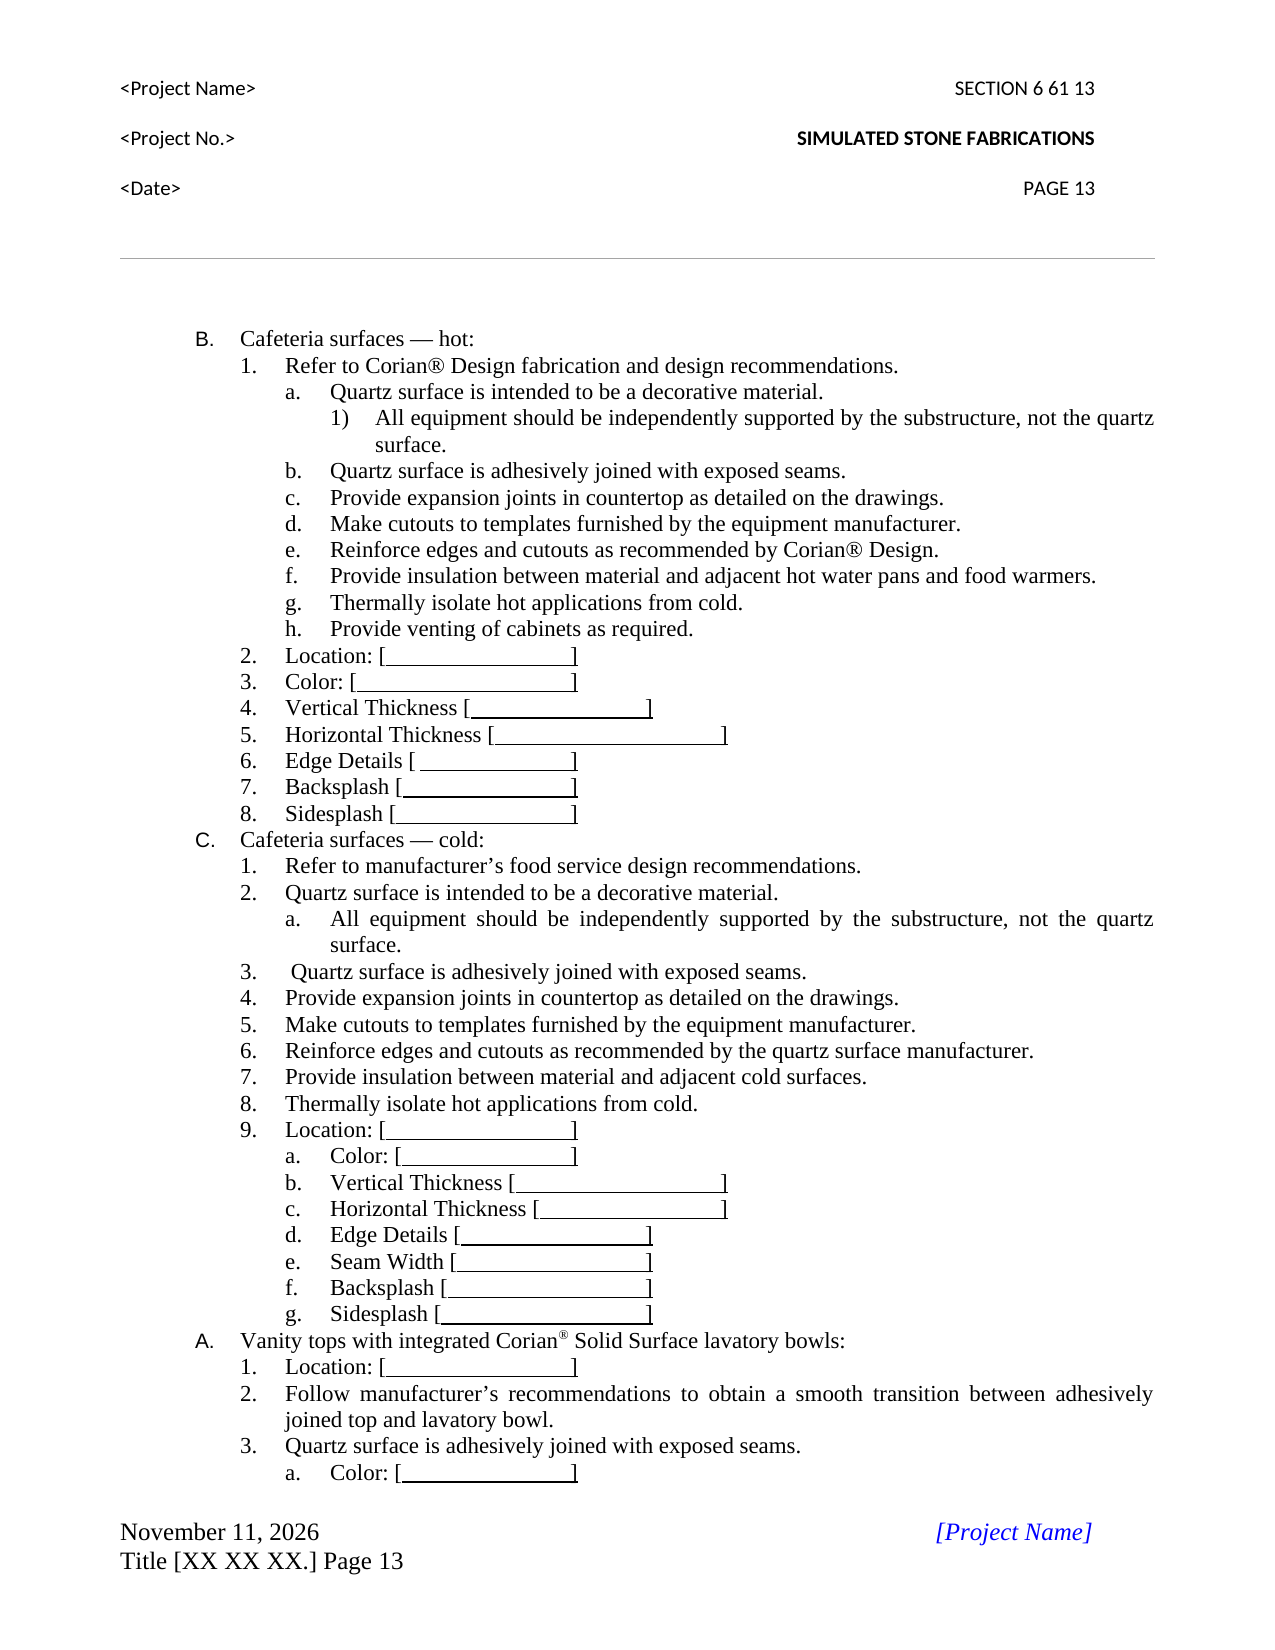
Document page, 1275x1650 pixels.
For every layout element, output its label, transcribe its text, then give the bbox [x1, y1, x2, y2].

text Cafeteria surfaces — hot: [195, 325, 1155, 352]
text Provide expansion joints in countertop as detailed on the drawings. [285, 483, 1155, 510]
text Backsplash [ ] [240, 773, 1155, 800]
text Color: [ ] [285, 1459, 1155, 1485]
text Follow manufacturer’s recommendations to obtain a smooth transition between adhesively joined top and lavatory bowl. [240, 1379, 1155, 1432]
text All equipment should be independently supported by the substructure, not the quartz surface. [330, 404, 1155, 457]
text Seam Width [ ] [285, 1248, 1155, 1274]
text Horizontal Thickness [ ] [240, 721, 1155, 747]
text Quartz surface is intended to be a decorative material. [240, 879, 1155, 905]
text Color: [ ] [285, 1142, 1155, 1169]
text Make cutouts to templates furnished by the equipment manufacturer. [240, 1011, 1155, 1037]
text Vertical Thickness [ ] [240, 694, 1155, 721]
text Horizontal Thickness [ ] [285, 1195, 1155, 1221]
text Provide venting of cabinets as required. [285, 615, 1155, 642]
text Quartz surface is adhesively joined with exposed seams. [285, 457, 1155, 483]
text Edge Details [ ] [240, 747, 1155, 773]
text Thermally isolate hot applications from cold. [285, 589, 1155, 615]
text Quartz surface is intended to be a decorative material. [285, 378, 1155, 404]
text Location: [ ] [240, 642, 1155, 668]
list Vanity tops with integrated Corian® Solid Surface lavatory bowls: [195, 1327, 1155, 1353]
text Thermally isolate hot applications from cold. [240, 1090, 1155, 1116]
text Location: [ ] [240, 1116, 1155, 1142]
text Vertical Thickness [ ] [285, 1169, 1155, 1195]
text Backsplash [ ] [285, 1274, 1155, 1301]
text Sidesplash [ ] [240, 800, 1155, 826]
text Quartz surface is adhesively joined with exposed seams. [240, 958, 1155, 984]
text Color: [ ] [240, 668, 1155, 694]
text Edge Details [ ] [285, 1221, 1155, 1248]
text Make cutouts to templates furnished by the equipment manufacturer. [285, 510, 1155, 536]
text Provide insulation between material and adjacent cold surfaces. [240, 1063, 1155, 1090]
text Provide expansion joints in countertop as detailed on the drawings. [240, 984, 1155, 1011]
text Refer to manufacturer’s food service design recommendations. [240, 852, 1155, 879]
text All equipment should be independently supported by the substructure, not the quartz surface. [285, 905, 1155, 958]
text Location: [ ] [240, 1353, 1155, 1379]
text Cafeteria surfaces — cold: [195, 826, 1155, 852]
text Reinforce edges and cutouts as recommended by Corian® Design. [285, 536, 1155, 563]
text Reinforce edges and cutouts as recommended by the quartz surface manufacturer. [240, 1037, 1155, 1063]
text Quartz surface is adhesively joined with exposed seams. [240, 1432, 1155, 1459]
text Provide insulation between material and adjacent hot water pans and food warmers. [285, 563, 1155, 589]
text Sidesplash [ ] [285, 1301, 1155, 1327]
text Refer to Corian® Design fabrication and design recommendations. [240, 352, 1155, 378]
